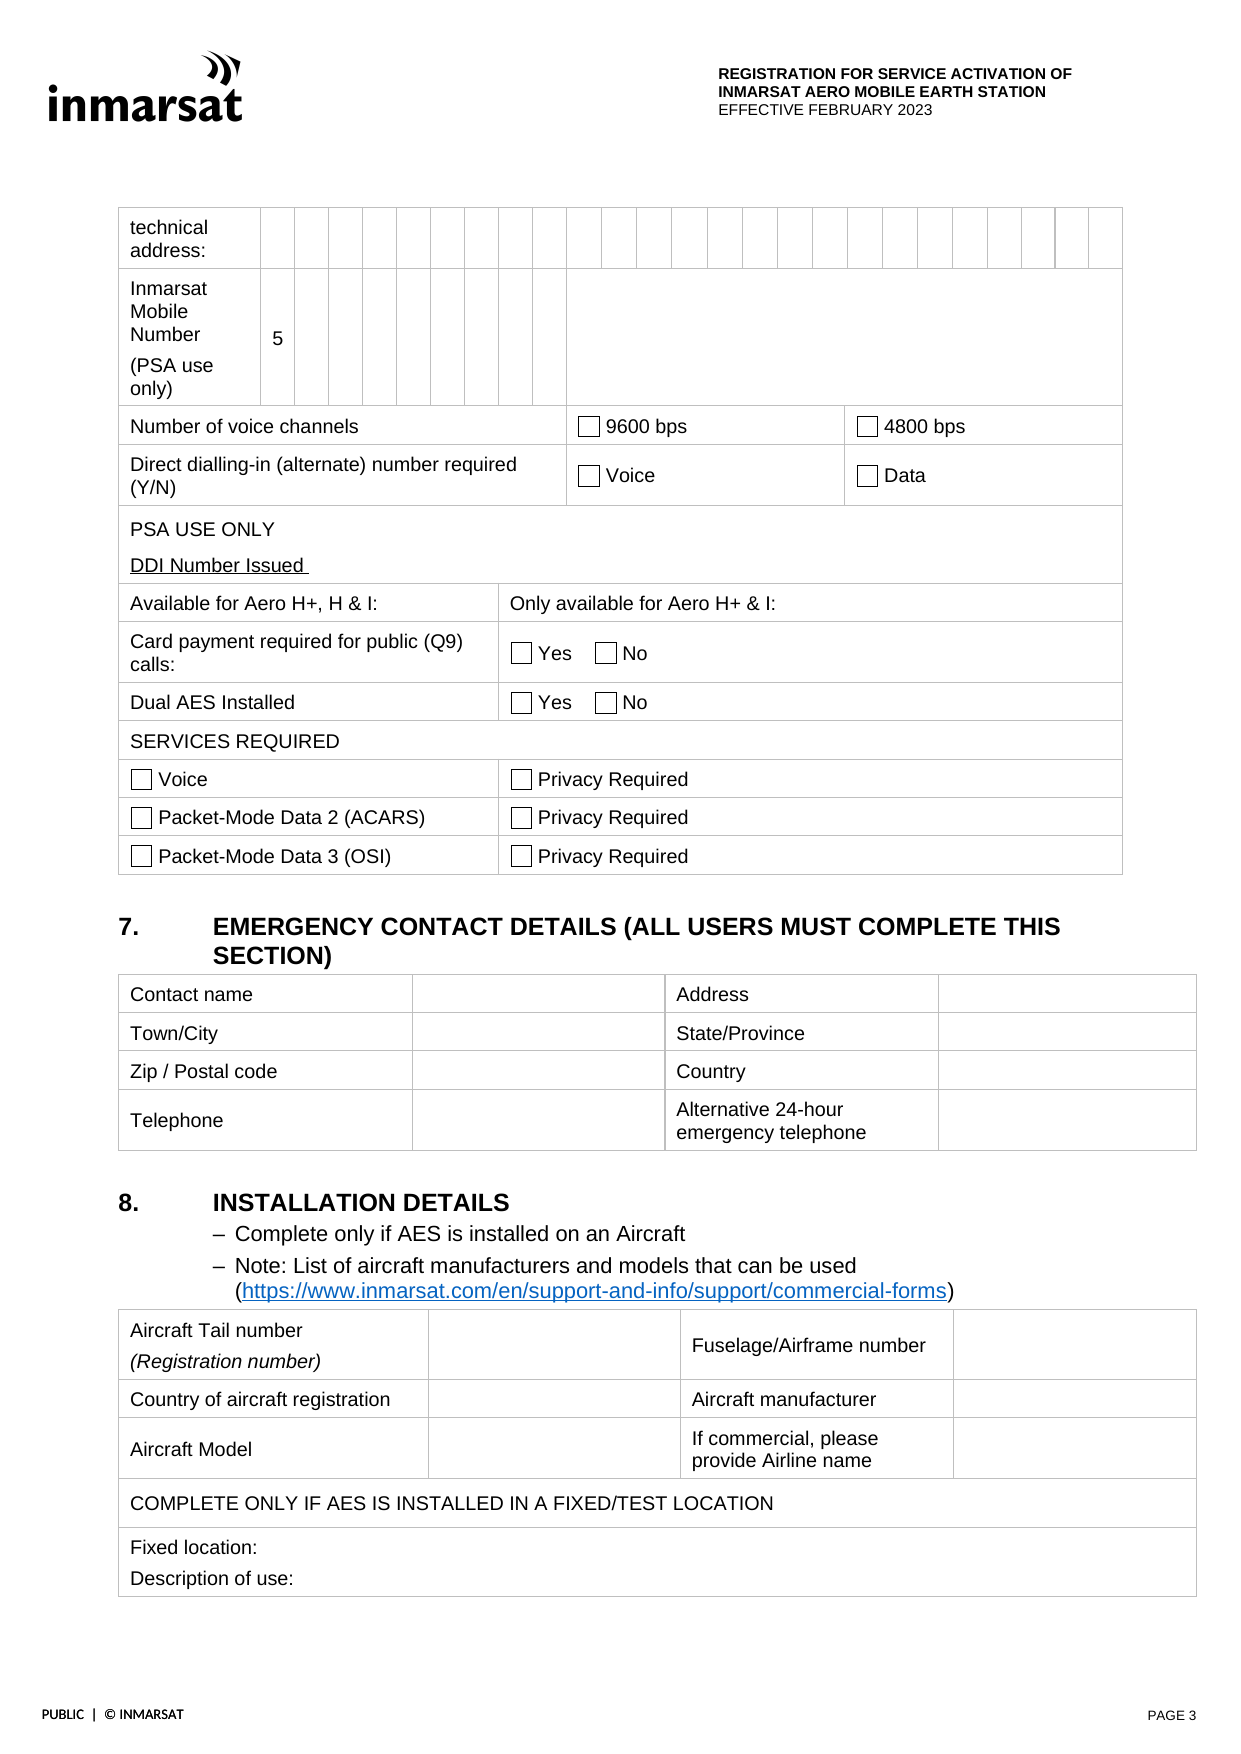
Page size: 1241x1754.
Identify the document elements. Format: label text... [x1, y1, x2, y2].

table_cell [1089, 208, 1122, 268]
table_cell [848, 208, 882, 268]
table_cell [363, 269, 396, 405]
table_cell Data [845, 445, 1122, 505]
table_header Aircraft Tail number (Registration number) [119, 1310, 428, 1379]
table_cell 9600 bps [567, 406, 844, 444]
table_cell Available for Aero H+, H & I: [119, 584, 498, 621]
table_cell Privacy Required [499, 798, 1122, 835]
table_header Contact name [119, 975, 412, 1012]
table_cell [939, 1013, 1196, 1050]
table_cell Country [666, 1051, 938, 1089]
table_cell [533, 208, 566, 268]
table_cell [431, 208, 464, 268]
table_cell Alternative 24-hour emergency telephone [666, 1090, 938, 1150]
text Note: List of aircraft manufacturers and models that can be used (https://www.inmarsat.com/en/support-and-info/support/commercial-forms) [213, 1253, 1122, 1303]
table_cell 4800 bps [845, 406, 1122, 444]
table_cell [672, 208, 707, 268]
table_header Fuselage/Airframe number [681, 1310, 953, 1379]
table_cell [397, 269, 430, 405]
table_cell Voice [119, 760, 498, 797]
table_cell [939, 1051, 1196, 1089]
table_cell [602, 208, 636, 268]
table_cell [329, 269, 362, 405]
table_cell [431, 269, 464, 405]
table_cell [954, 1380, 1196, 1417]
table_cell Yes No [499, 683, 1122, 720]
table_cell Inmarsat Mobile Number (PSA use only) [119, 269, 260, 405]
table_cell Card payment required for public (Q9) calls: [119, 622, 498, 682]
table_cell [954, 1418, 1196, 1478]
table_cell [953, 208, 987, 268]
table_cell Country of aircraft registration [119, 1380, 428, 1417]
table_cell Town/City [119, 1013, 412, 1050]
table_cell Aircraft Model [119, 1418, 428, 1478]
table_cell [363, 208, 396, 268]
table_cell [295, 208, 328, 268]
table_cell Services required [119, 721, 1122, 758]
table_header Address [666, 975, 938, 1012]
table_cell [743, 208, 777, 268]
table_cell [778, 208, 812, 268]
table_cell [637, 208, 671, 268]
table_cell State/Province [666, 1013, 938, 1050]
table_cell [499, 269, 532, 405]
subtitle Emergency Contact Details (All users must complete this section) [118, 912, 1122, 969]
text Complete only if AES is installed on an Aircraft [213, 1221, 1122, 1246]
table_header [429, 1310, 680, 1379]
table_cell Only available for Aero H+ & I: [499, 584, 1122, 621]
picture [39, 44, 255, 139]
table_cell Complete only if AES is installed in a Fixed/Test Location [119, 1479, 1196, 1527]
table_cell 5 [261, 269, 294, 405]
table_header [939, 975, 1196, 1012]
table_cell [567, 269, 1122, 405]
table_cell [939, 1090, 1196, 1150]
table_cell Aircraft manufacturer [681, 1380, 953, 1417]
table_cell Direct dialling-in (alternate) number required (Y/N) [119, 445, 566, 505]
table_cell [295, 269, 328, 405]
table_cell [413, 1051, 664, 1089]
table_cell Packet-Mode Data 3 (OSI) [119, 836, 498, 873]
table_cell Packet-Mode Data 2 (ACARS) [119, 798, 498, 835]
table_cell [329, 208, 362, 268]
table_cell [1056, 208, 1088, 268]
table_cell [1022, 208, 1054, 268]
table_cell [119, 208, 260, 268]
table_header [413, 975, 664, 1012]
table_cell [918, 208, 952, 268]
table_cell Dual AES Installed [119, 683, 498, 720]
table_cell [499, 208, 532, 268]
table_cell Fixed location: Description of use: [119, 1528, 1196, 1596]
table_cell [533, 269, 566, 405]
table_cell Privacy Required [499, 836, 1122, 873]
table_cell Voice [567, 445, 844, 505]
table_cell Number of voice channels [119, 406, 566, 444]
table_cell Zip / Postal code [119, 1051, 412, 1089]
table_cell [413, 1013, 664, 1050]
table_cell If commercial, please provide Airline name [681, 1418, 953, 1478]
table_header [954, 1310, 1196, 1379]
table_cell [429, 1380, 680, 1417]
table_cell [988, 208, 1021, 268]
table_cell [413, 1090, 664, 1150]
table_cell Telephone [119, 1090, 412, 1150]
table_cell Yes No [499, 622, 1122, 682]
table_cell [567, 208, 601, 268]
table_cell [465, 269, 498, 405]
table_cell [429, 1418, 680, 1478]
table_cell [465, 208, 498, 268]
table_cell [261, 208, 294, 268]
table_cell Privacy Required [499, 760, 1122, 797]
table_cell PSA Use only DDI Number Issued [119, 506, 1122, 582]
table_cell [708, 208, 742, 268]
table_cell [397, 208, 430, 268]
subtitle Installation Details [118, 1188, 1122, 1217]
table_cell [883, 208, 917, 268]
table_cell [813, 208, 847, 268]
